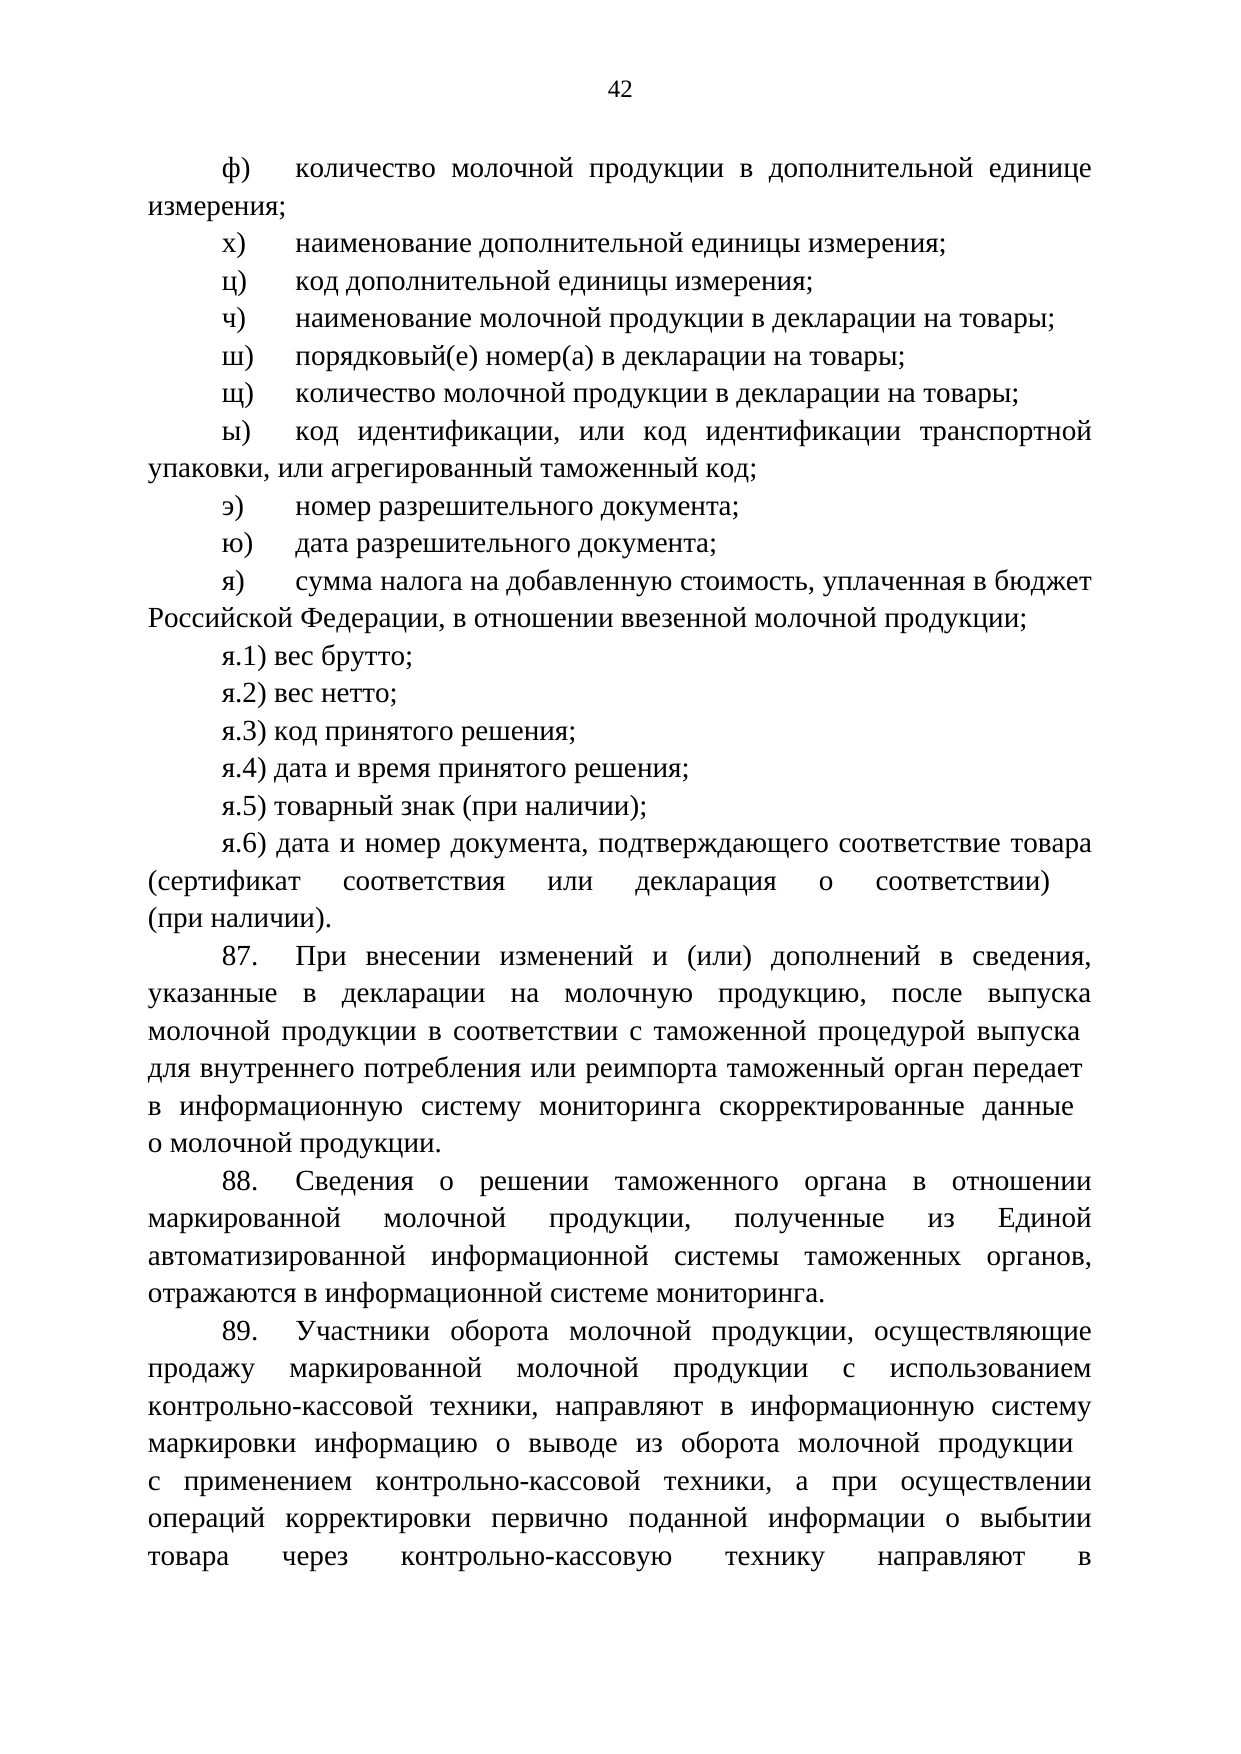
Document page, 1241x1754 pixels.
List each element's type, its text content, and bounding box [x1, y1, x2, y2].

list Сведения о решении таможенного органа в отношении маркированной молочной продукции, полученные из Единой автоматизированной информационной системы таможенных органов, отражаются в информационной системе мониторинга. [148, 1160, 1092, 1310]
list код дополнительной единицы измерения; [148, 260, 1092, 298]
list номер разрешительного документа; [148, 485, 1092, 523]
list наименование дополнительной единицы измерения; [148, 223, 1092, 260]
list сумма налога на добавленную стоимость, уплаченная в бюджет Российской Федерации, в отношении ввезенной молочной продукции; [148, 560, 1092, 635]
text я.3) код принятого решения; [148, 710, 1092, 748]
text я.4) дата и время принятого решения; [148, 748, 1092, 785]
list количество молочной продукции в декларации на товары; [148, 373, 1092, 410]
list дата разрешительного документа; [148, 523, 1092, 560]
list При внесении изменений и (или) дополнений в сведения, указанные в декларации на молочную продукцию, после выпуска молочной продукции в соответствии с таможенной процедурой выпуска для внутреннего потребления или реимпорта таможенный орган передает в информационную систему мониторинга скорректированные данные о молочной продукции. [148, 935, 1092, 1160]
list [148, 1310, 1092, 1573]
list наименование молочной продукции в декларации на товары; [148, 298, 1092, 335]
list количество молочной продукции в дополнительной единице измерения; [148, 148, 1092, 223]
list порядковый(е) номер(а) в декларации на товары; [148, 335, 1092, 373]
text я.5) товарный знак (при наличии); [148, 785, 1092, 823]
text я.2) вес нетто; [148, 673, 1092, 710]
list код идентификации, или код идентификации транспортной упаковки, или агрегированный таможенный код; [148, 410, 1092, 485]
text я.6) дата и номер документа, подтверждающего соответствие товара (сертификат соответствия или декларация о соответствии) (при наличии). [148, 823, 1092, 935]
text я.1) вес брутто; [148, 635, 1092, 673]
